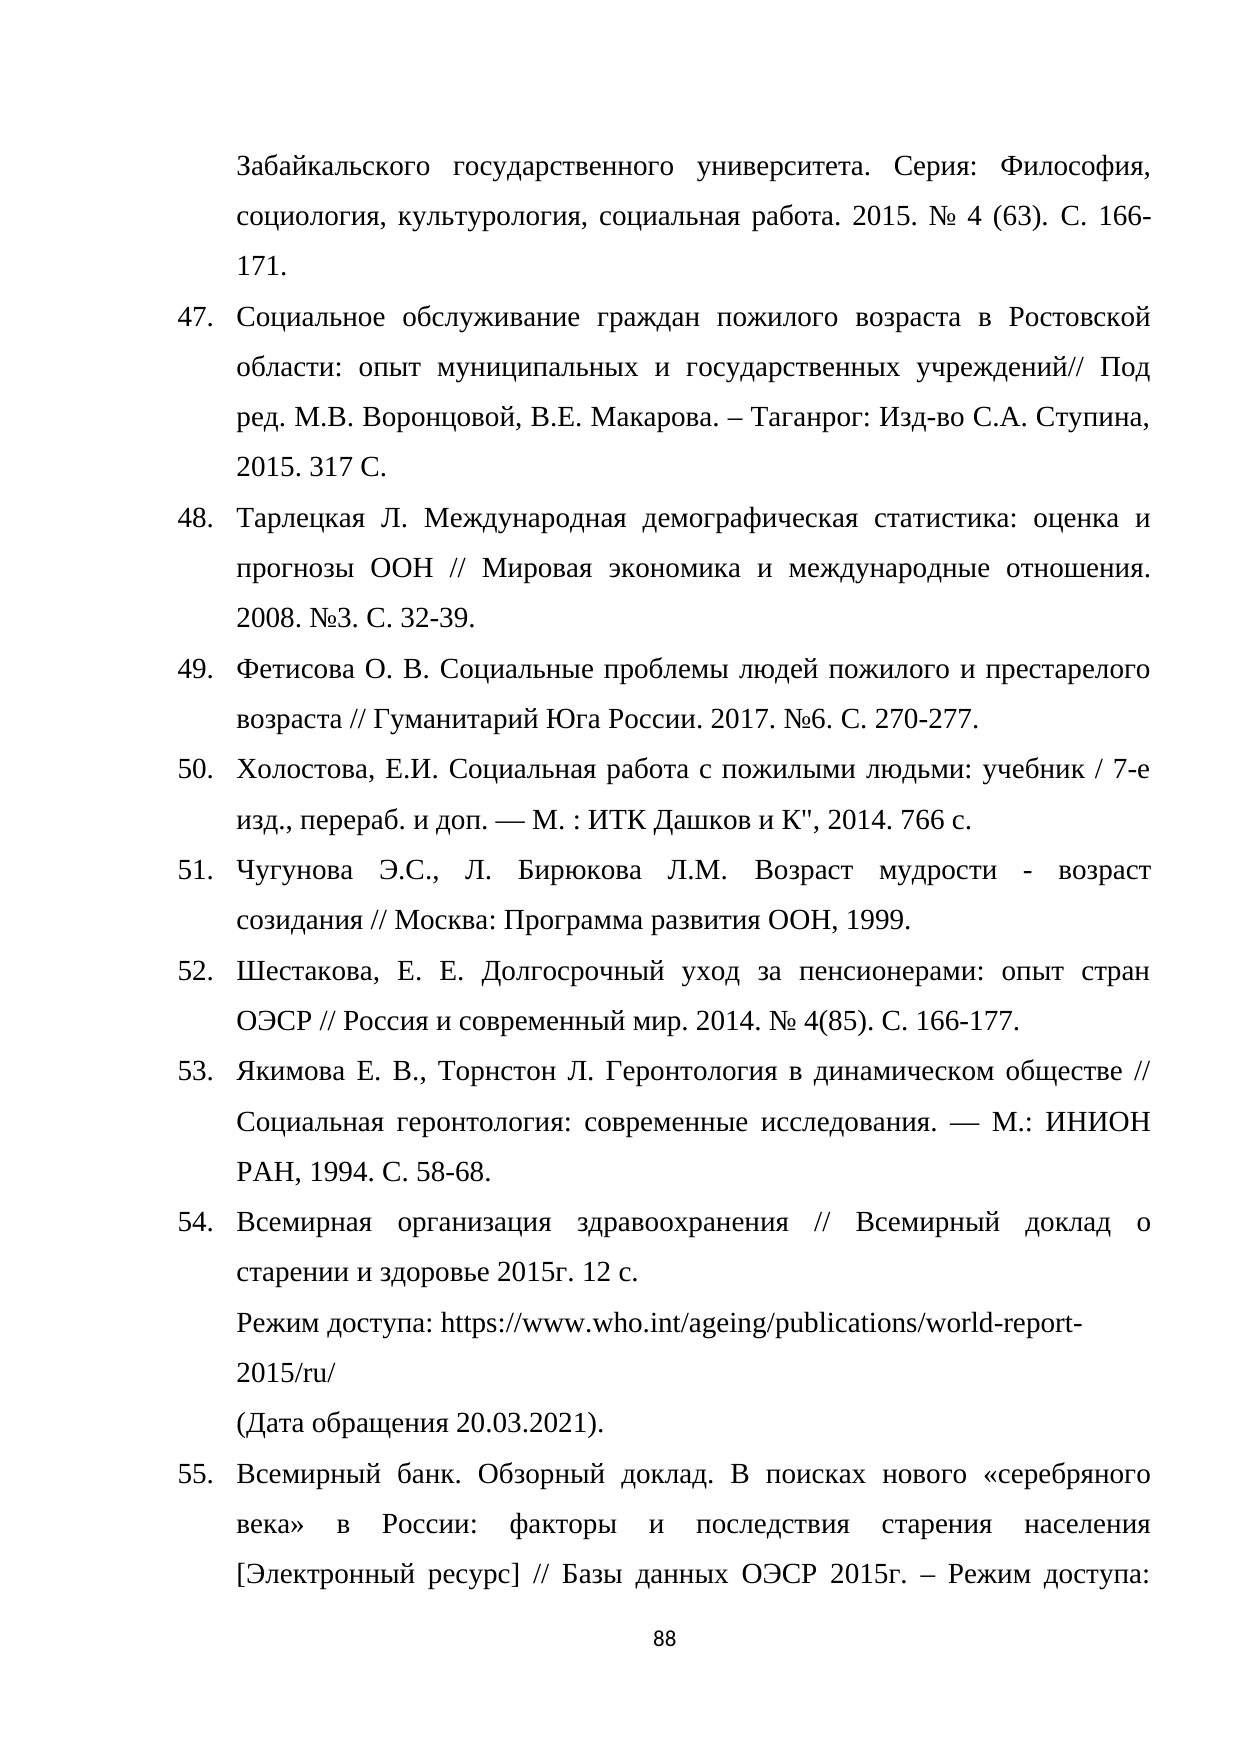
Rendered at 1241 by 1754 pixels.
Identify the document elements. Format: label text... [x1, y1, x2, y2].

list Социальное обслуживание граждан пожилого возраста в Ростовской области: опыт муниципальных и государственных учреждений// Под ред. М.В. Воронцовой, В.Е. Макарова. – Таганрог: Изд-во С.А. Ступина, 2015. 317 C. [177, 299, 1152, 483]
list Якимова Е. В., Торнстон Л. Геронтология в динамическом обществе // Социальная геронтология: современные исследования. — М.: ИНИОН РАН, 1994. С. 58-68. [177, 1053, 1152, 1187]
list Всемирная организация здравоохранения // Всемирный доклад о старении и здоровье 2015г. 12 с. Режим доступа: https://www.who.int/ageing/publications/world-report-2015/ru/ (Дата обращения 20.03.2021). [177, 1204, 1152, 1439]
list Фетисова О. В. Социальные проблемы людей пожилого и престарелого возраста // Гуманитарий Юга России. 2017. №6. C. 270-277. [177, 651, 1152, 735]
list Чугунова Э.С., Л. Бирюкова Л.М. Возраст мудрости - возраст созидания // Москва: Программа развития ООН, 1999. [177, 852, 1152, 936]
list Шестакова, Е. Е. Долгосрочный уход за пенсионерами: опыт стран ОЭСР // Россия и современный мир. 2014. № 4(85). С. 166-177. [177, 953, 1152, 1037]
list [177, 1456, 1152, 1590]
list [177, 148, 1152, 282]
list Холостова, Е.И. Социальная работа с пожилыми людьми: учебник / 7-е изд., перераб. и доп. — М. : ИТК Дашков и К", 2014. 766 с. [177, 751, 1152, 835]
list Тарлецкая Л. Международная демографическая статистика: оценка и прогнозы ООН // Мировая экономика и международные отношения. 2008. №3. C. 32-39. [177, 500, 1152, 634]
